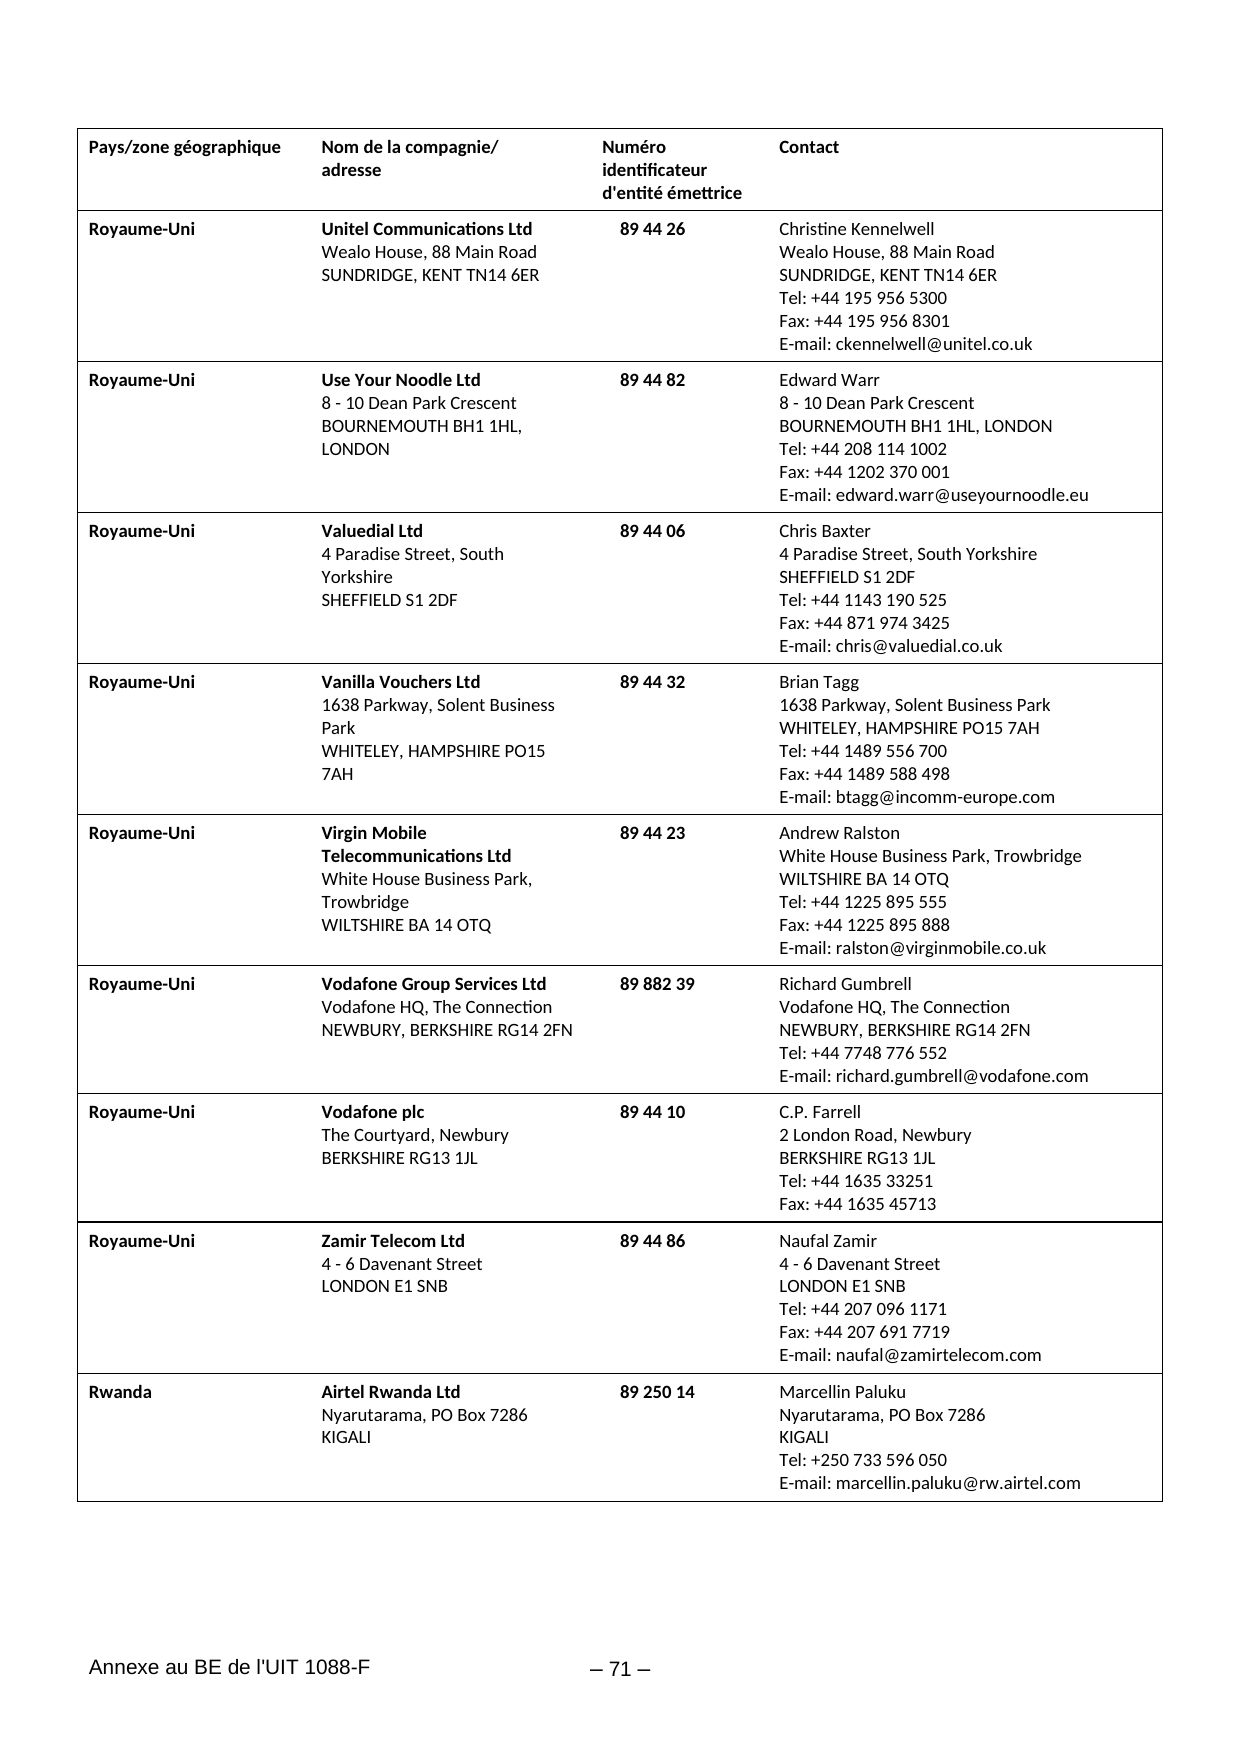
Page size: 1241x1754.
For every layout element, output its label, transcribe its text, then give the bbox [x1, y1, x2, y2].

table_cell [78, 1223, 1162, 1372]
table_header Contact [768, 129, 1162, 210]
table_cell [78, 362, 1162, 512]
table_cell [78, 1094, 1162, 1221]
table_header Numéro identificateur d'entité émettrice [591, 129, 768, 210]
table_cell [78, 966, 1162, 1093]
table_header Nom de la compagnie/ adresse [310, 129, 591, 210]
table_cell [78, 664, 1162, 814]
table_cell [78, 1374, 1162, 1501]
table_header Pays/zone géographique [78, 129, 310, 210]
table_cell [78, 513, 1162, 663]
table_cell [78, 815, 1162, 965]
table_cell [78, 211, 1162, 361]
